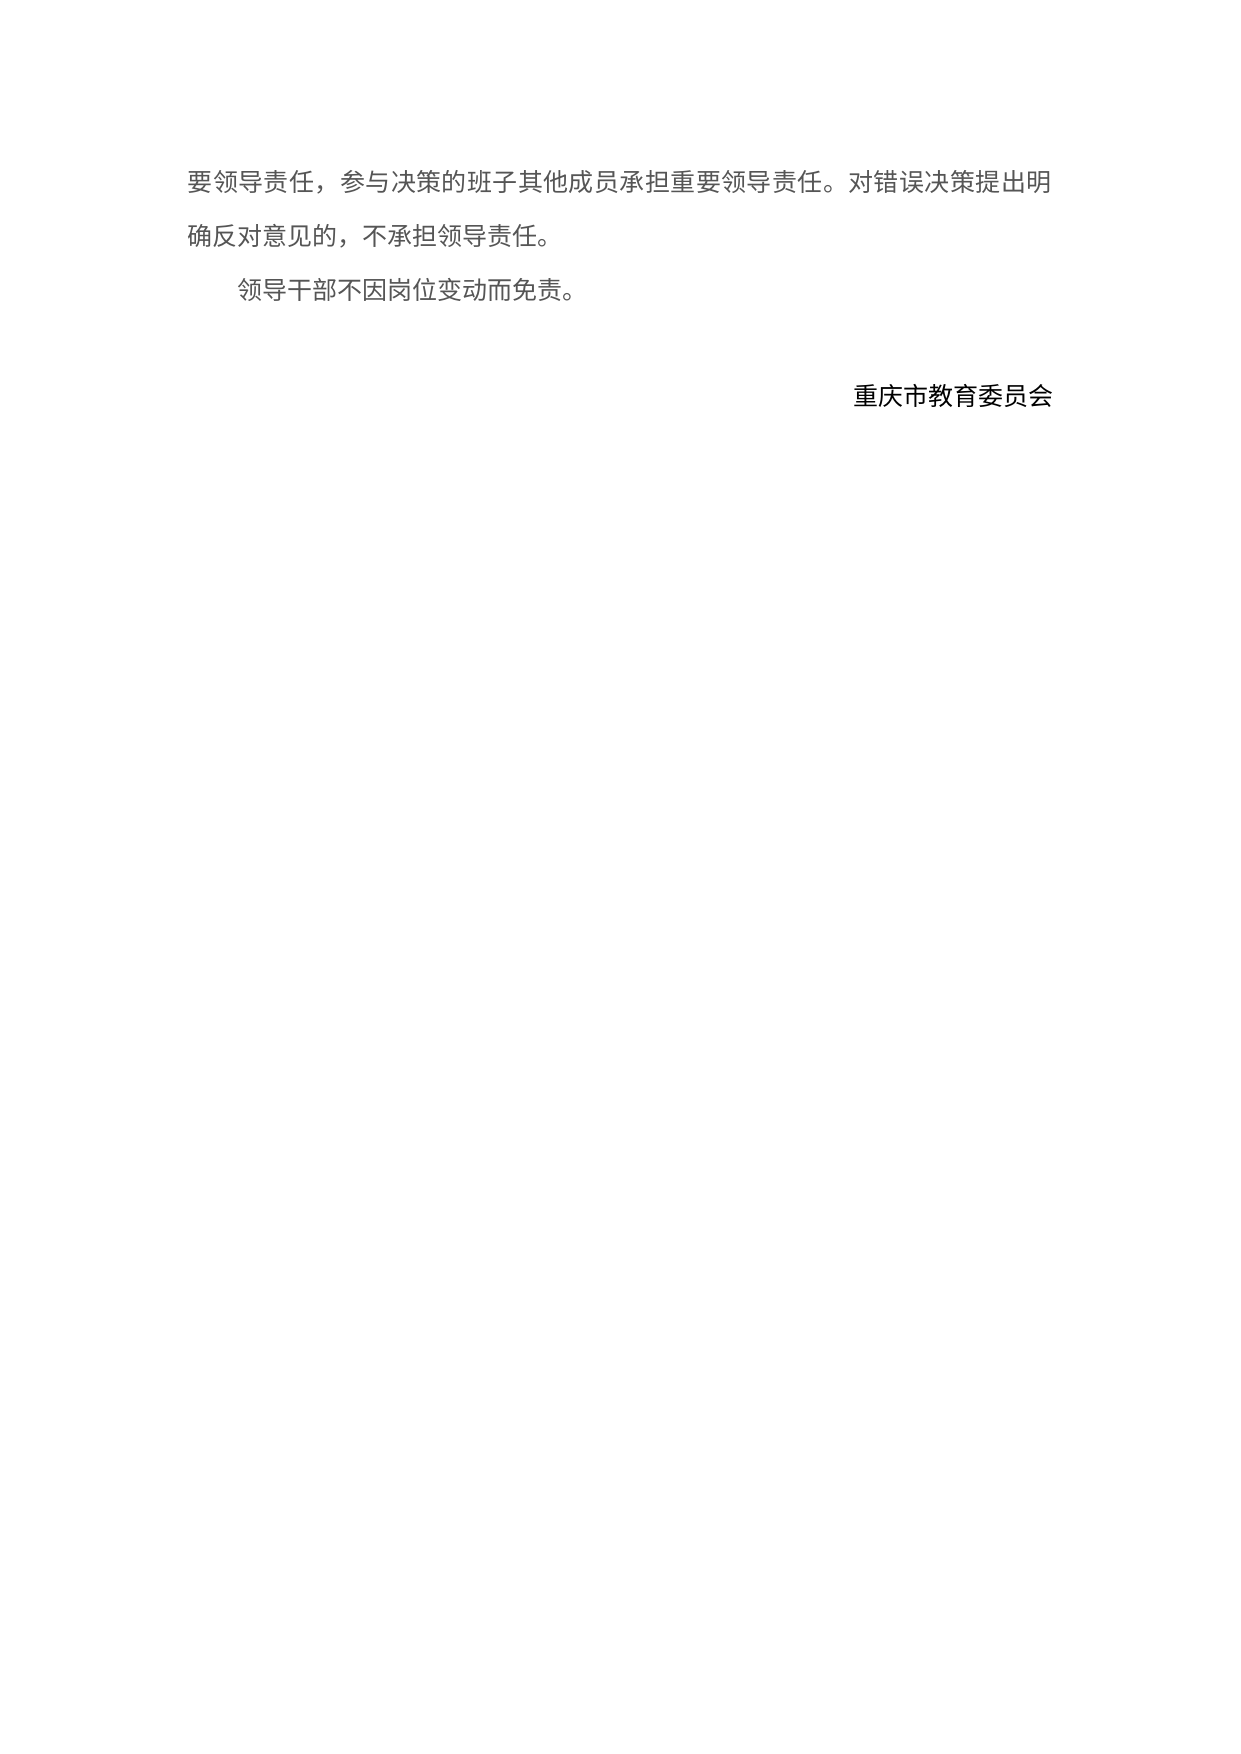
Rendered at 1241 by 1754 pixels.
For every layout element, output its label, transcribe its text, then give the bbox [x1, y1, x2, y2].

text 重庆市教育委员会 [187, 376, 1053, 412]
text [187, 162, 1053, 253]
text 领导干部不因岗位变动而免责。 [187, 271, 1053, 307]
